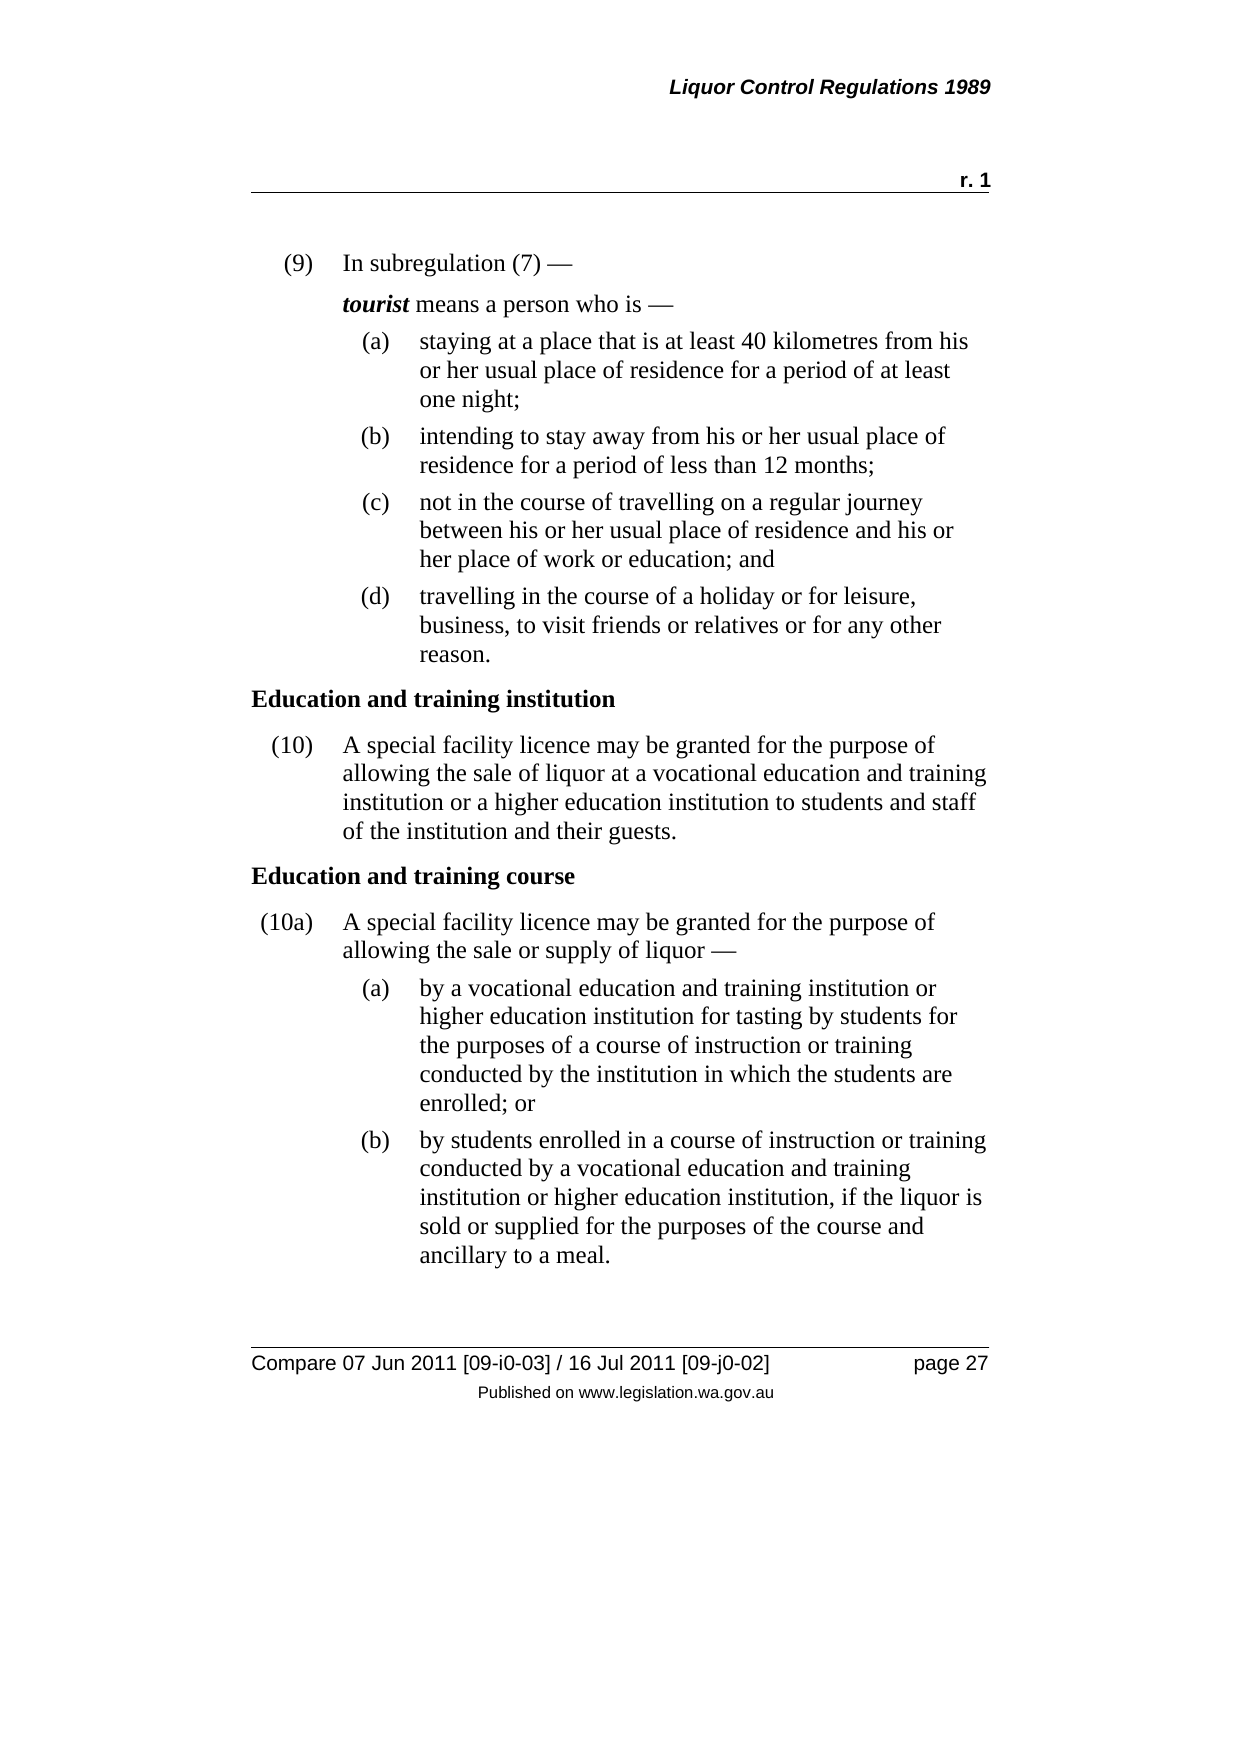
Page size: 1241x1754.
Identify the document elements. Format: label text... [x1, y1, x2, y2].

text (10a) A special facility licence may be granted for the purpose of allowing the sale or supply of liquor — [251, 907, 989, 964]
text (a) staying at a place that is at least 40 kilometres from his or her usual place of residence for a period of at least one night; [251, 326, 989, 413]
text (a) by a vocational education and training institution or higher education institution for tasting by students for the purposes of a course of instruction or training conducted by the institution in which the students are enrolled; or [251, 973, 989, 1116]
text (c) not in the course of travelling on a regular journey between his or her usual place of residence and his or her place of work or education; and [251, 487, 989, 573]
text (d) travelling in the course of a holiday or for leisure, business, to visit friends or relatives or for any other reason. [251, 581, 989, 668]
text (b) by students enrolled in a course of instruction or training conducted by a vocational education and training institution or higher education institution, if the liquor is sold or supplied for the purposes of the course and ancillary to a meal. [251, 1125, 989, 1268]
text (b) intending to stay away from his or her usual place of residence for a period of less than 12 months; [251, 421, 989, 478]
subtitle Education and training course [251, 861, 989, 890]
text (10) A special facility licence may be granted for the purpose of allowing the sale of liquor at a vocational education and training institution or a higher education institution to students and staff of the institution and their guests. [251, 730, 989, 845]
text (9) In subregulation (7) — [251, 248, 989, 277]
text tourist means a person who is — [251, 289, 989, 318]
subtitle Education and training institution [251, 684, 989, 713]
